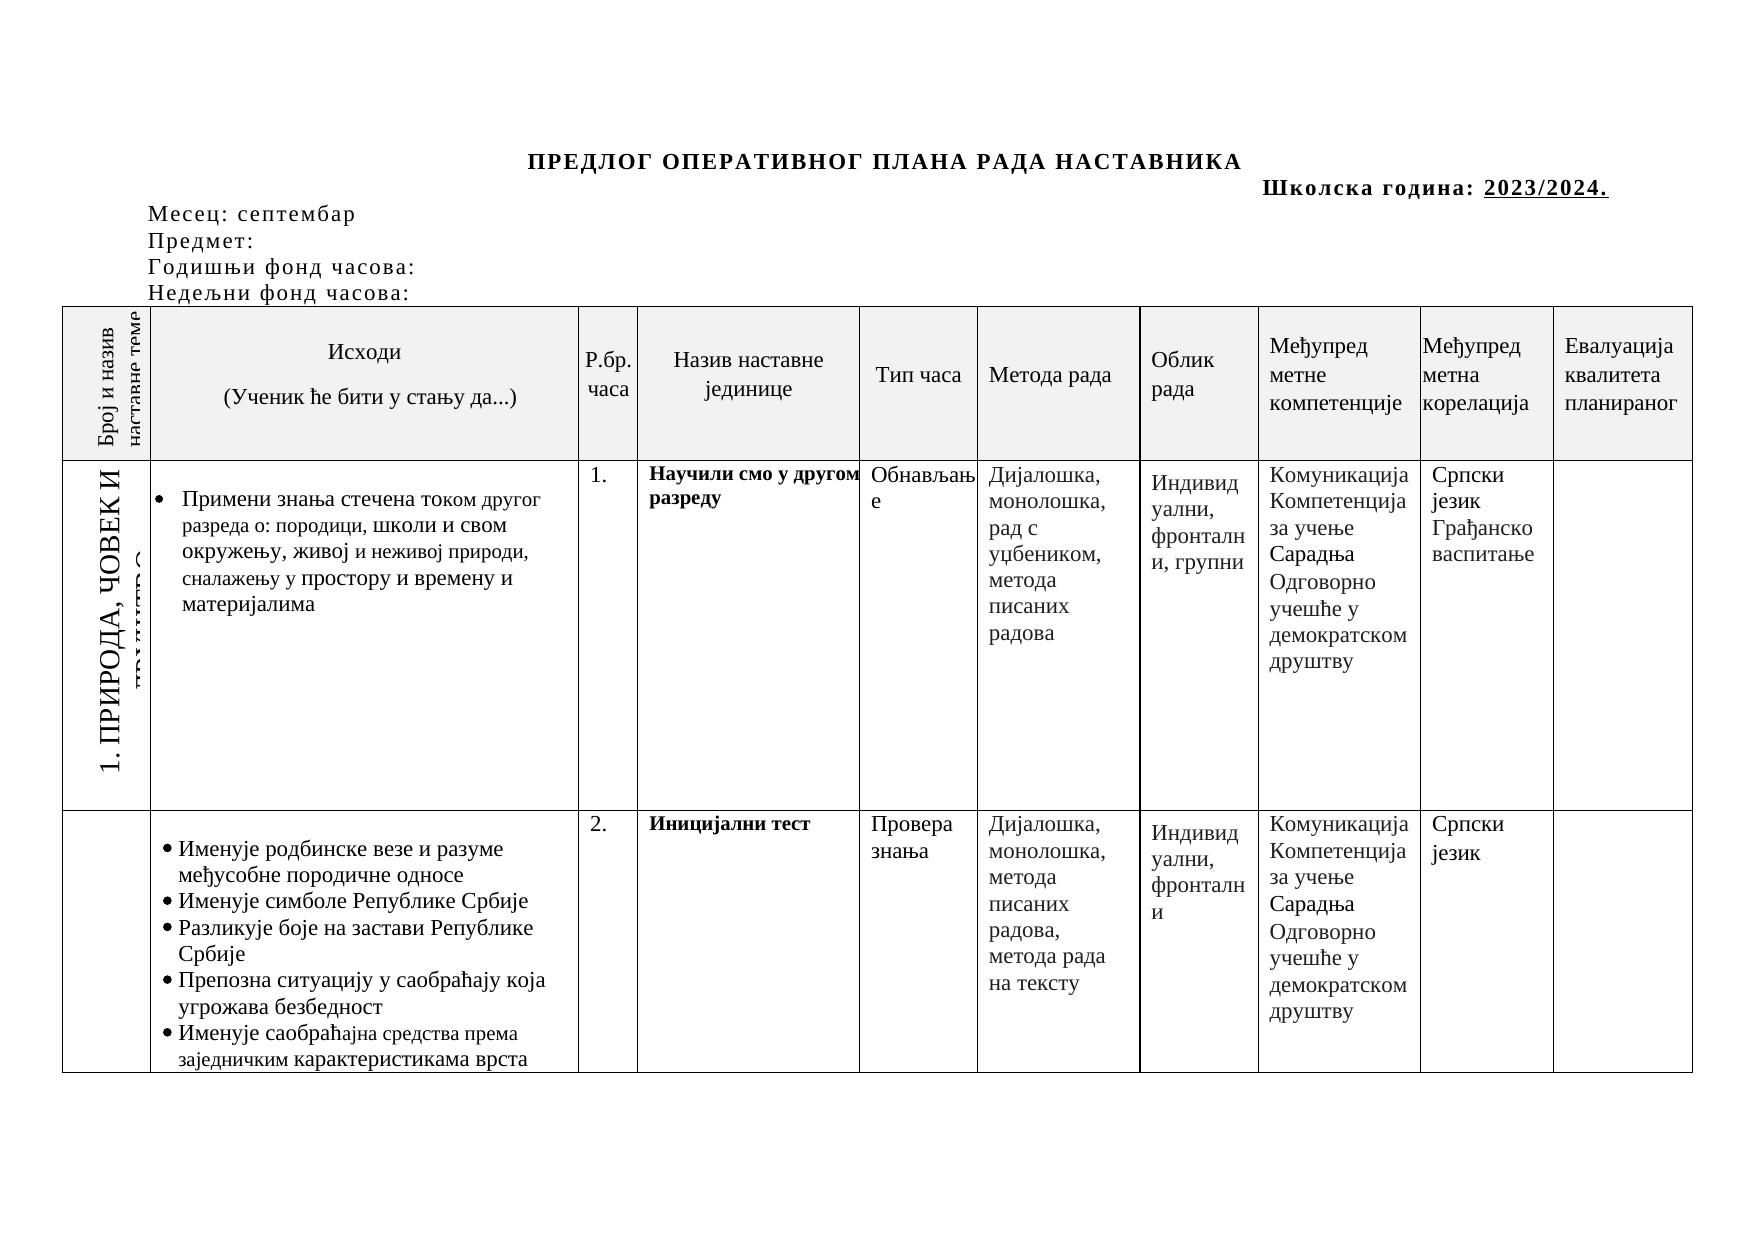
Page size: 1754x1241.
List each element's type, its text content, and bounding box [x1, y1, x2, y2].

table_cell 1. ПРИРОДА, ЧОВЕК И ДРУШТВО [63, 461, 150, 809]
table_cell Иницијални тест [638, 811, 859, 1072]
table_cell [1554, 461, 1692, 809]
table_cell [978, 811, 1139, 1072]
table_cell Обнављање [860, 461, 977, 809]
table_cell 1. [579, 461, 637, 809]
table_cell [1554, 811, 1692, 1072]
text ПРЕДЛОГ ОПЕРАТИВНОГ ПЛАНА РАДА НАСТАВНИКА [148, 148, 1606, 174]
table_header Број и назив наставне теме [63, 307, 150, 460]
table_header Облик рада [1141, 307, 1258, 460]
table_header Метода рада [978, 307, 1139, 460]
table_cell Српски језик [1421, 811, 1553, 1072]
table_cell Примени знања стечена током другог разреда о: породици, школи и свом окружењу, живој и неживој природи, сналажењу у простору и времену и материјалима [151, 461, 578, 809]
table_header Међупред метна корелација [1421, 307, 1553, 460]
text Предмет: [148, 227, 1606, 253]
table_cell Комуникација Компетенција за учење Сарадња Одговорно учешће у демократском друштву [1259, 461, 1420, 809]
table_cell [151, 811, 578, 1072]
table_cell Дијалошка, монолошка, рад с уџбеником, метода писаних радова [978, 461, 1139, 809]
text Недељни фонд часова: [148, 279, 1606, 306]
table_cell [63, 811, 150, 1072]
text Школска година: 2023/2024. [148, 174, 1606, 200]
table_cell Индивидуални, фронтални, групни [1141, 461, 1258, 809]
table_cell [1259, 811, 1420, 1072]
table_cell Провера знања [860, 811, 977, 1072]
table_cell 2. [579, 811, 637, 1072]
text Годишњи фонд часова: [148, 253, 1606, 279]
table_header Р.бр. часа [579, 307, 637, 460]
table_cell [1141, 811, 1258, 1072]
table_cell Српски језик Грађанско васпитање [1421, 461, 1553, 809]
text Месец: септембар [148, 200, 1606, 227]
table_header Тип часа [860, 307, 977, 460]
table_header Евалуација квалитета планираног [1554, 307, 1692, 460]
table_header Исходи (Ученик ће бити у стању да...) [151, 307, 578, 460]
table_cell Научили смо у другом разреду [638, 461, 859, 809]
table_header Назив наставне јединице [638, 307, 859, 460]
table_header Међупред метне компетенције [1259, 307, 1420, 460]
